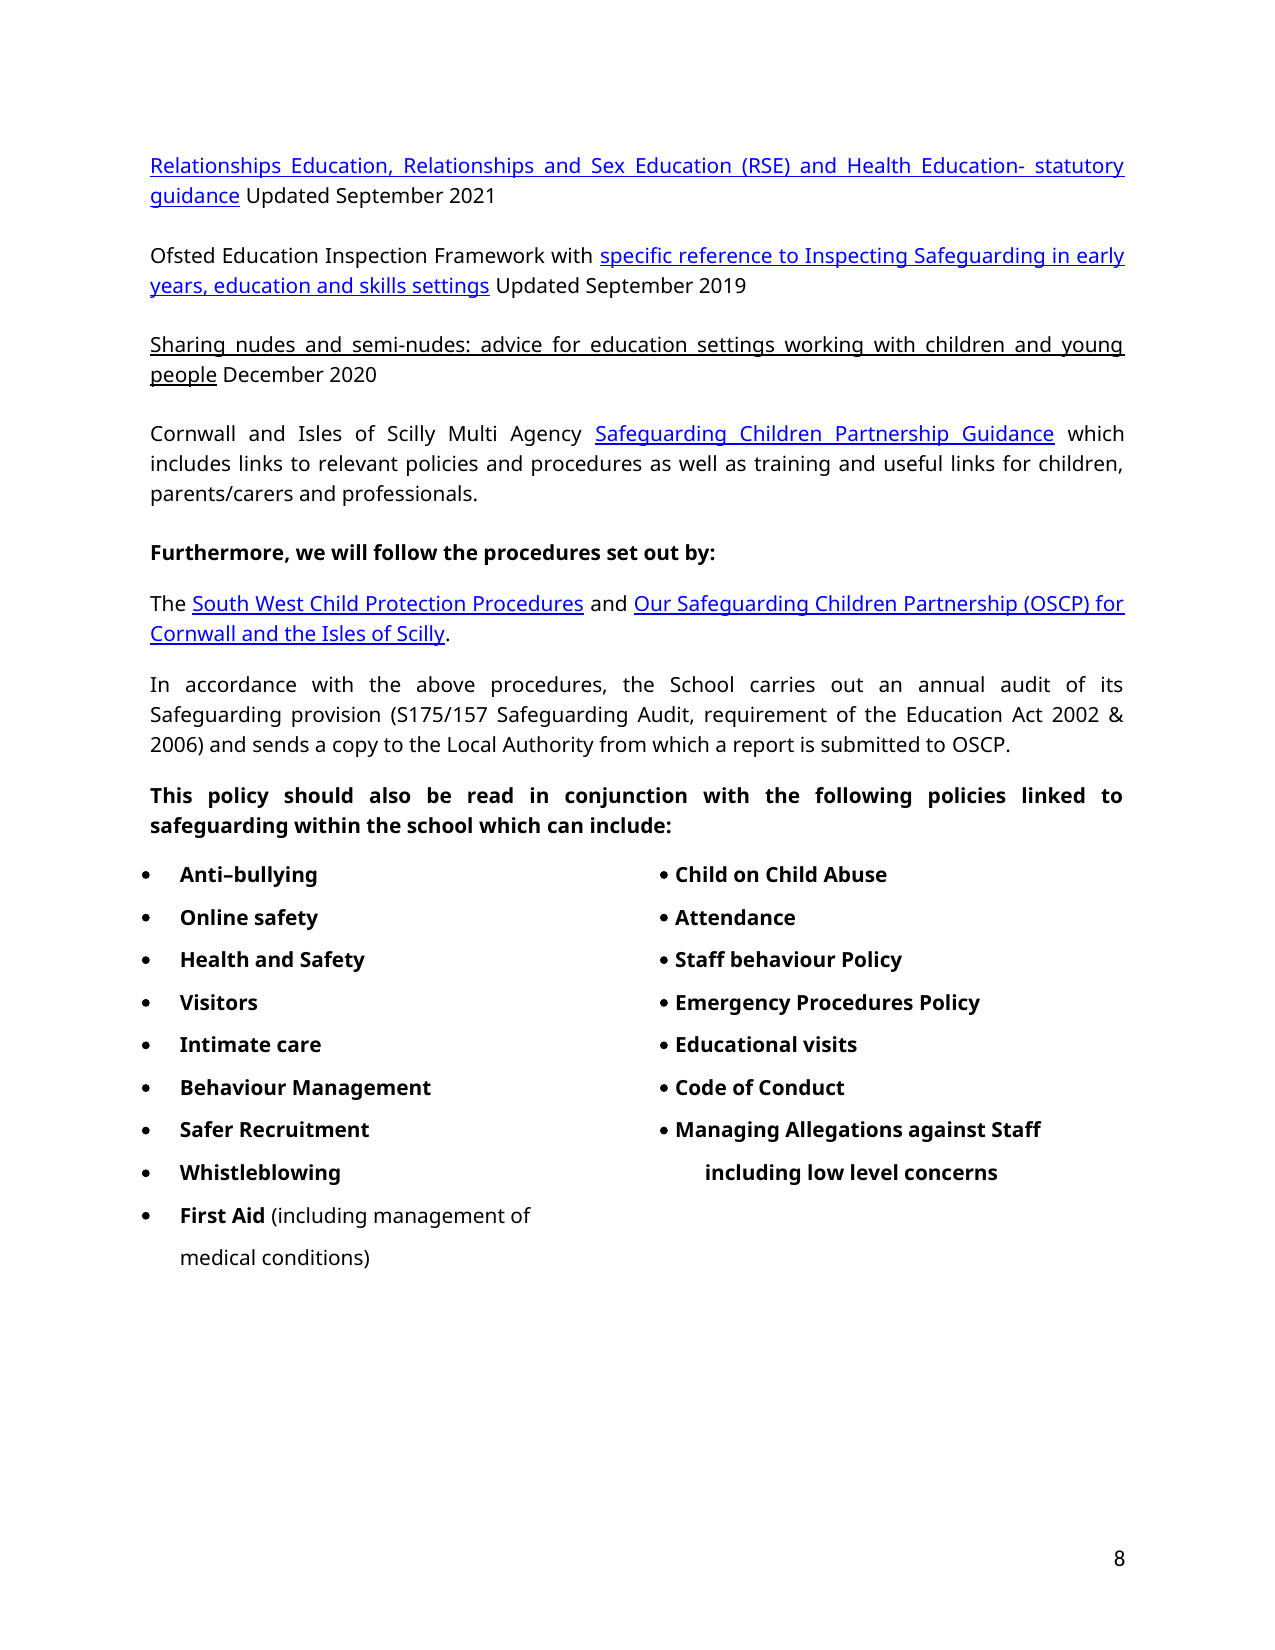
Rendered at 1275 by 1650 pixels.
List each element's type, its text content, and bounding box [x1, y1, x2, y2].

list Staff behaviour Policy [660, 945, 1125, 974]
text Relationships Education, Relationships and Sex Education (RSE) and Health Education- statutory guidance Updated September 2021 [150, 177, 1125, 210]
text In accordance with the above procedures, the School carries out an annual audit of its Safeguarding provision (S175/157 Safeguarding Audit, requirement of the Education Act 2002 & 2006) and sends a copy to the Local Authority from which a report is submitted to OSCP. [150, 668, 1125, 758]
list Anti–bullying [142, 860, 600, 888]
list Health and Safety [142, 945, 600, 974]
list Educational visits [660, 1030, 1125, 1059]
list Attendance [660, 903, 1125, 931]
list Managing Allegations against Staff including low level concerns [660, 1116, 1125, 1187]
text Ofsted Education Inspection Framework with specific reference to Inspecting Safeguarding in early years, education and skills settings Updated September 2019 [150, 239, 1125, 299]
text Sharing nudes and semi-nudes: advice for education settings working with children and young people December 2020 [150, 356, 1125, 388]
list Emergency Procedures Policy [660, 988, 1125, 1016]
list Online safety [142, 903, 600, 931]
list Code of Conduct [660, 1073, 1125, 1101]
text Furthermore, we will follow the procedures set out by: [150, 537, 1125, 567]
text Relationships Education, Relationships and Sex Education (RSE) and Health Education- statutory guidance Updated September 2021 [150, 150, 1125, 176]
list Behaviour Management [142, 1073, 600, 1101]
text The South West Child Protection Procedures and Our Safeguarding Children Partnership (OSCP) for Cornwall and the Isles of Scilly. [150, 587, 1125, 647]
text Sharing nudes and semi-nudes: advice for education settings working with children and young people December 2020 [150, 328, 1125, 354]
list Whistleblowing [142, 1158, 600, 1187]
list Visitors [142, 988, 600, 1016]
text This policy should also be read in conjunction with the following policies linked to safeguarding within the school which can include: [150, 779, 1125, 839]
text Cornwall and Isles of Scilly Multi Agency Safeguarding Children Partnership Guidance which includes links to relevant policies and procedures as well as training and useful links for children, parents/carers and professionals. [150, 417, 1125, 507]
list Safer Recruitment [142, 1116, 600, 1144]
list Intimate care [142, 1030, 600, 1059]
list Child on Child Abuse [660, 860, 1125, 888]
list First Aid (including management of medical conditions) [142, 1201, 600, 1272]
